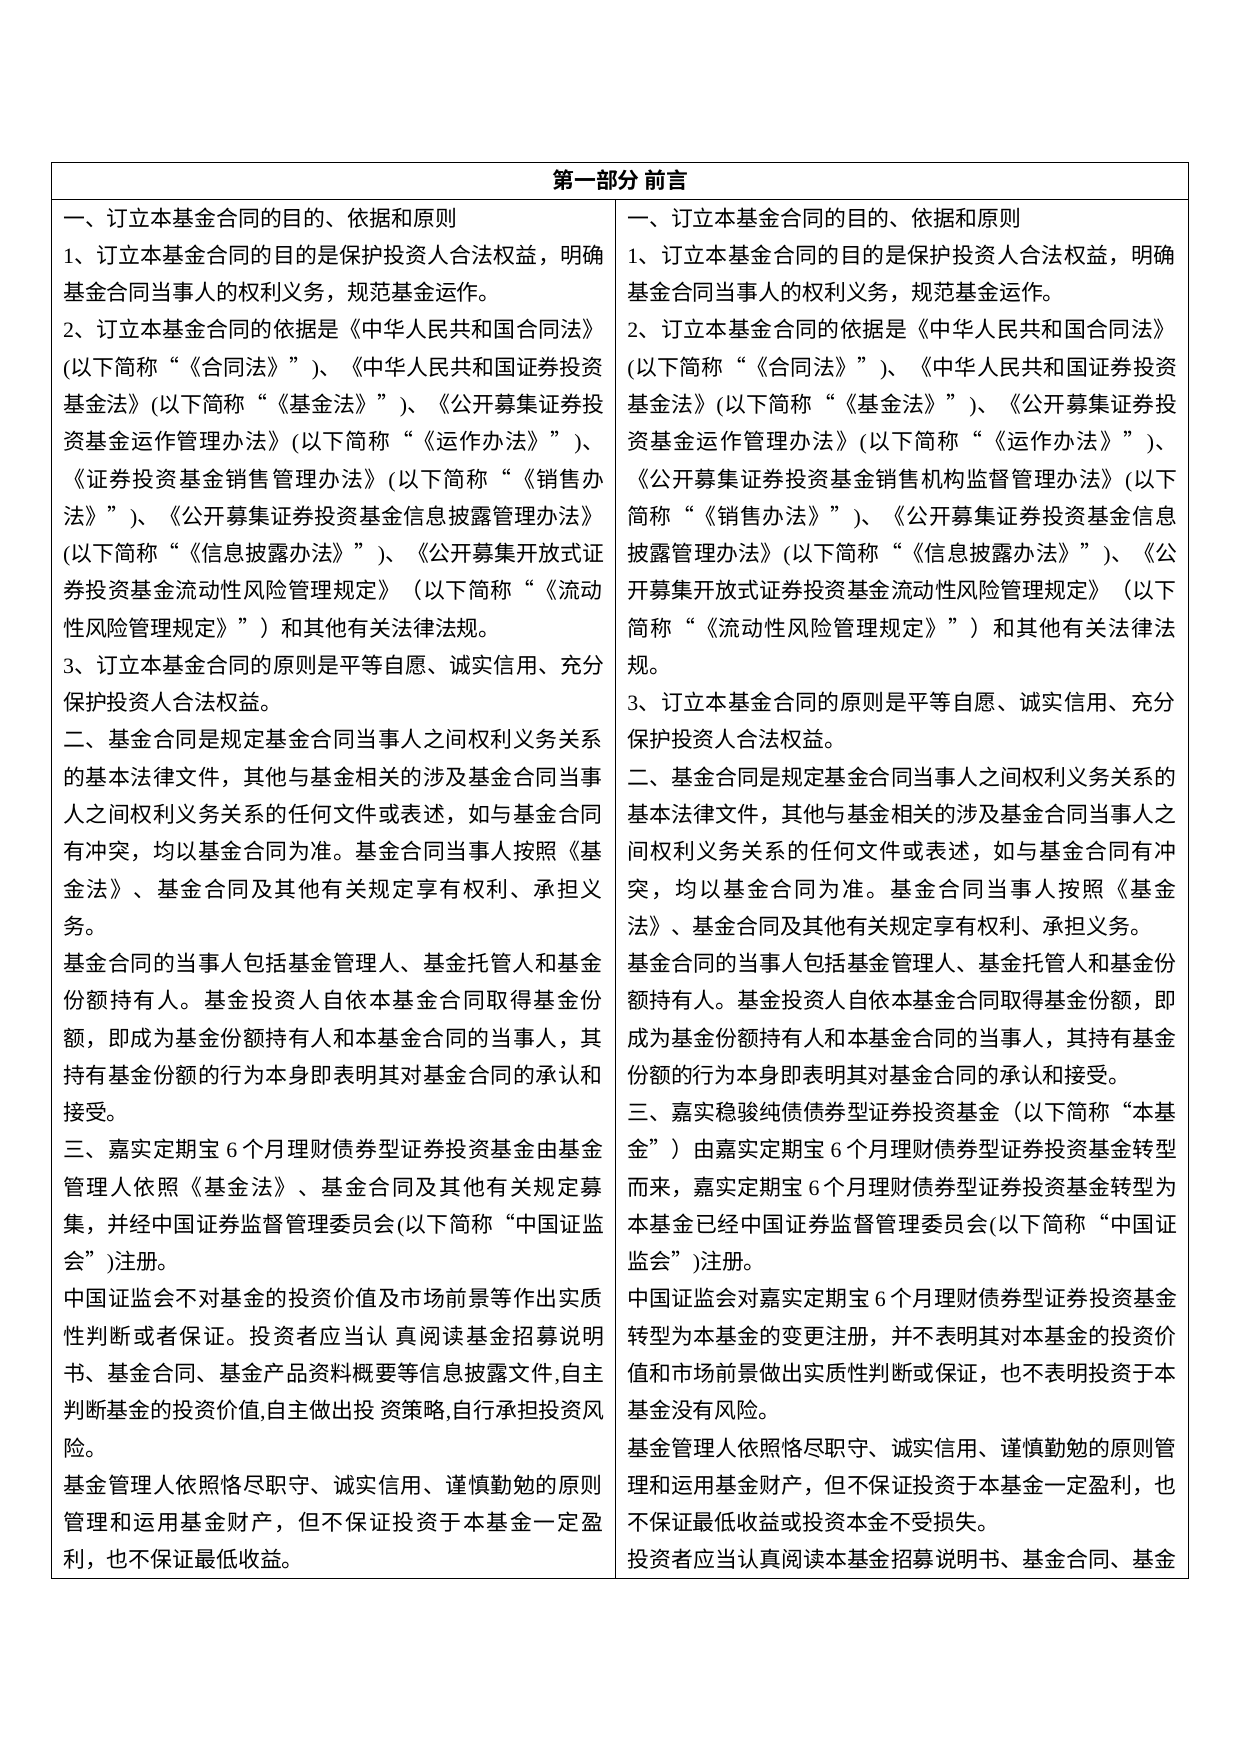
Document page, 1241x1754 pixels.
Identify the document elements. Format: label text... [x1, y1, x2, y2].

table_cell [616, 200, 1188, 1578]
table_cell 第一部分 前言 [52, 163, 1188, 199]
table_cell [52, 200, 615, 1578]
